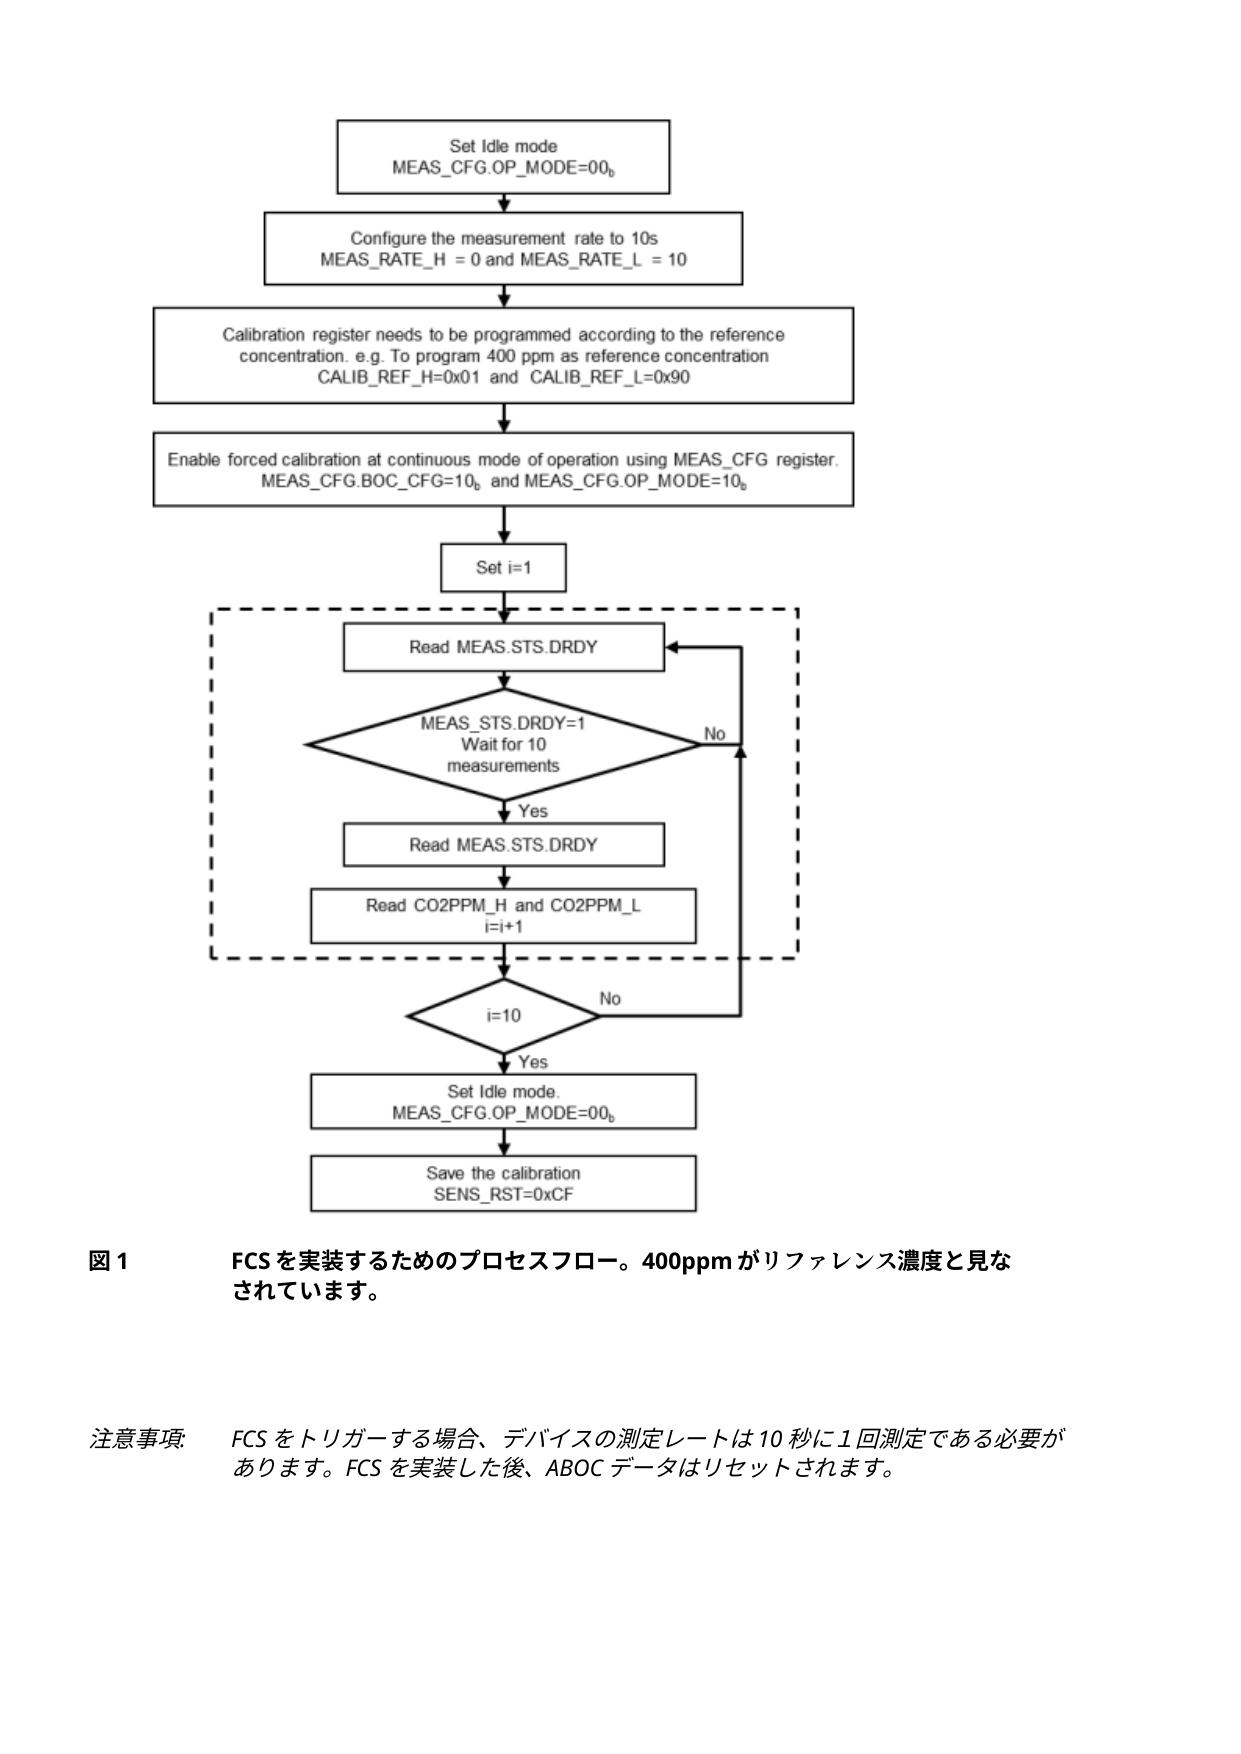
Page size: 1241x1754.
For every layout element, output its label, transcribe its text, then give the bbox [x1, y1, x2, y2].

text 注意事項: FCSをトリガーする場合、デバイスの測定レートは10秒に１回測定である必要があります。FCSを実装した後、ABOCデータはリセットされます。 [88, 1425, 1070, 1483]
text 図1 FCSを実装するためのプロセスフロー。400ppmがリファレンス濃度と見なされています。 [88, 1245, 1025, 1306]
picture [103, 91, 875, 1226]
